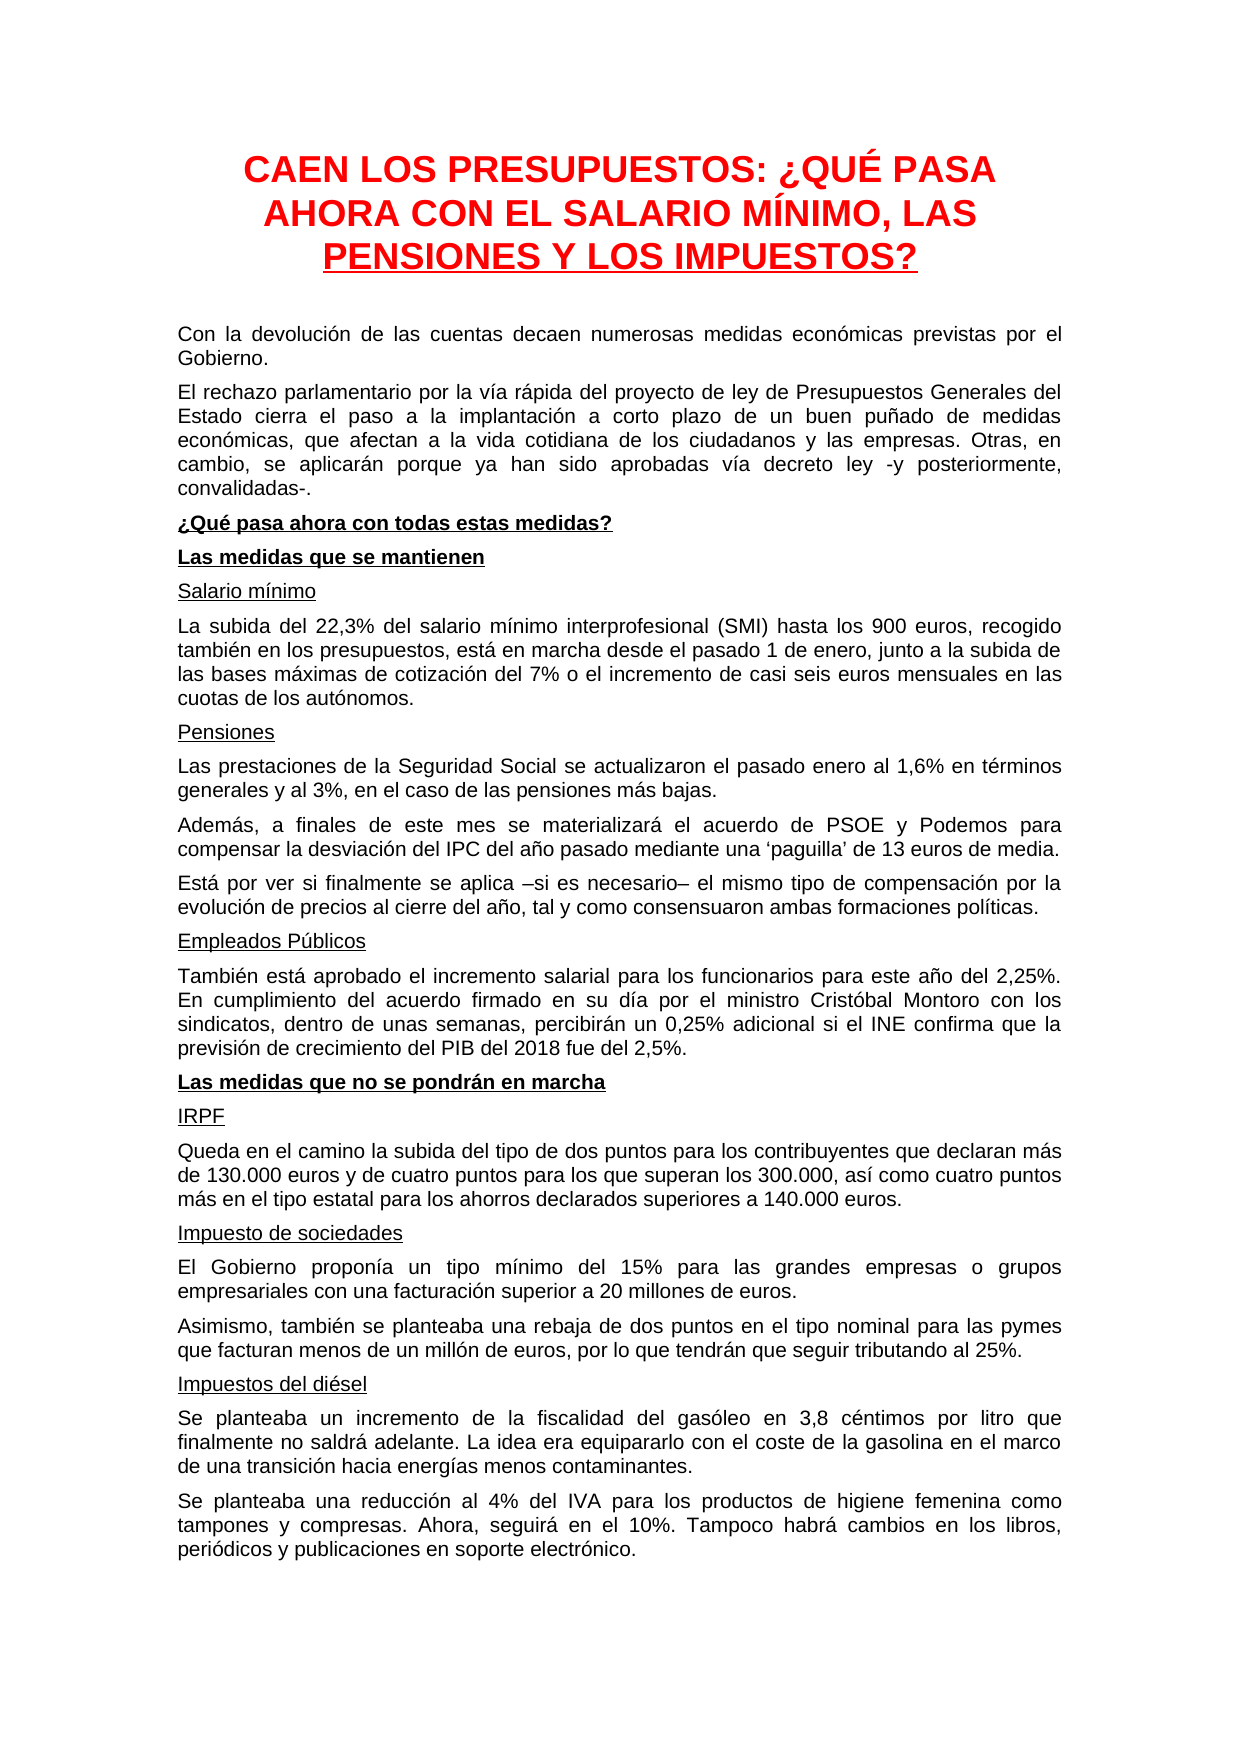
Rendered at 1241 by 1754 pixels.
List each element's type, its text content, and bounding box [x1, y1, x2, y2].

text ¿Qué pasa ahora con todas estas medidas? [177, 510, 1063, 534]
text Impuesto de sociedades [177, 1221, 1063, 1245]
text La subida del 22,3% del salario mínimo interprofesional (SMI) hasta los 900 euros, recogido también en los presupuestos, está en marcha desde el pasado 1 de enero, junto a la subida de las bases máximas de cotización del 7% o el incremento de casi seis euros mensuales en las cuotas de los autónomos. [177, 613, 1063, 709]
text Asimismo, también se planteaba una rebaja de dos puntos en el tipo nominal para las pymes que facturan menos de un millón de euros, por lo que tendrán que seguir tributando al 25%. [177, 1313, 1063, 1361]
text Empleados Públicos [177, 929, 1063, 953]
text Pensiones [177, 720, 1063, 744]
text IRPF [177, 1104, 1063, 1128]
text CAEN LOS PRESUPUESTOS: ¿QUÉ PASA AHORA CON EL SALARIO MÍNIMO, LAS PENSIONES Y LOS IMPUESTOS? [177, 148, 1063, 277]
text El Gobierno proponía un tipo mínimo del 15% para las grandes empresas o grupos empresariales con una facturación superior a 20 millones de euros. [177, 1255, 1063, 1303]
text Está por ver si finalmente se aplica –si es necesario– el mismo tipo de compensación por la evolución de precios al cierre del año, tal y como consensuaron ambas formaciones políticas. [177, 871, 1063, 919]
text Salario mínimo [177, 579, 1063, 603]
text Las medidas que se mantienen [177, 545, 1063, 569]
text Las medidas que no se pondrán en marcha [177, 1070, 1063, 1094]
text Con la devolución de las cuentas decaen numerosas medidas económicas previstas por el Gobierno. [177, 322, 1063, 370]
text Se planteaba un incremento de la fiscalidad del gasóleo en 3,8 céntimos por litro que finalmente no saldrá adelante. La idea era equipararlo con el coste de la gasolina en el marco de una transición hacia energías menos contaminantes. [177, 1406, 1063, 1478]
text Las prestaciones de la Seguridad Social se actualizaron el pasado enero al 1,6% en términos generales y al 3%, en el caso de las pensiones más bajas. [177, 754, 1063, 802]
text Se planteaba una reducción al 4% del IVA para los productos de higiene femenina como tampones y compresas. Ahora, seguirá en el 10%. Tampoco habrá cambios en los libros, periódicos y publicaciones en soporte electrónico. [177, 1488, 1063, 1560]
text También está aprobado el incremento salarial para los funcionarios para este año del 2,25%. En cumplimiento del acuerdo firmado en su día por el ministro Cristóbal Montoro con los sindicatos, dentro de unas semanas, percibirán un 0,25% adicional si el INE confirma que la previsión de crecimiento del PIB del 2018 fue del 2,5%. [177, 963, 1063, 1059]
text Queda en el camino la subida del tipo de dos puntos para los contribuyentes que declaran más de 130.000 euros y de cuatro puntos para los que superan los 300.000, así como cuatro puntos más en el tipo estatal para los ahorros declarados superiores a 140.000 euros. [177, 1138, 1063, 1210]
text Impuestos del diésel [177, 1372, 1063, 1396]
text El rechazo parlamentario por la vía rápida del proyecto de ley de Presupuestos Generales del Estado cierra el paso a la implantación a corto plazo de un buen puñado de medidas económicas, que afectan a la vida cotidiana de los ciudadanos y las empresas. Otras, en cambio, se aplicarán porque ya han sido aprobadas vía decreto ley -y posteriormente, convalidadas-. [177, 380, 1063, 500]
text Además, a finales de este mes se materializará el acuerdo de PSOE y Podemos para compensar la desviación del IPC del año pasado mediante una ‘paguilla’ de 13 euros de media. [177, 812, 1063, 860]
